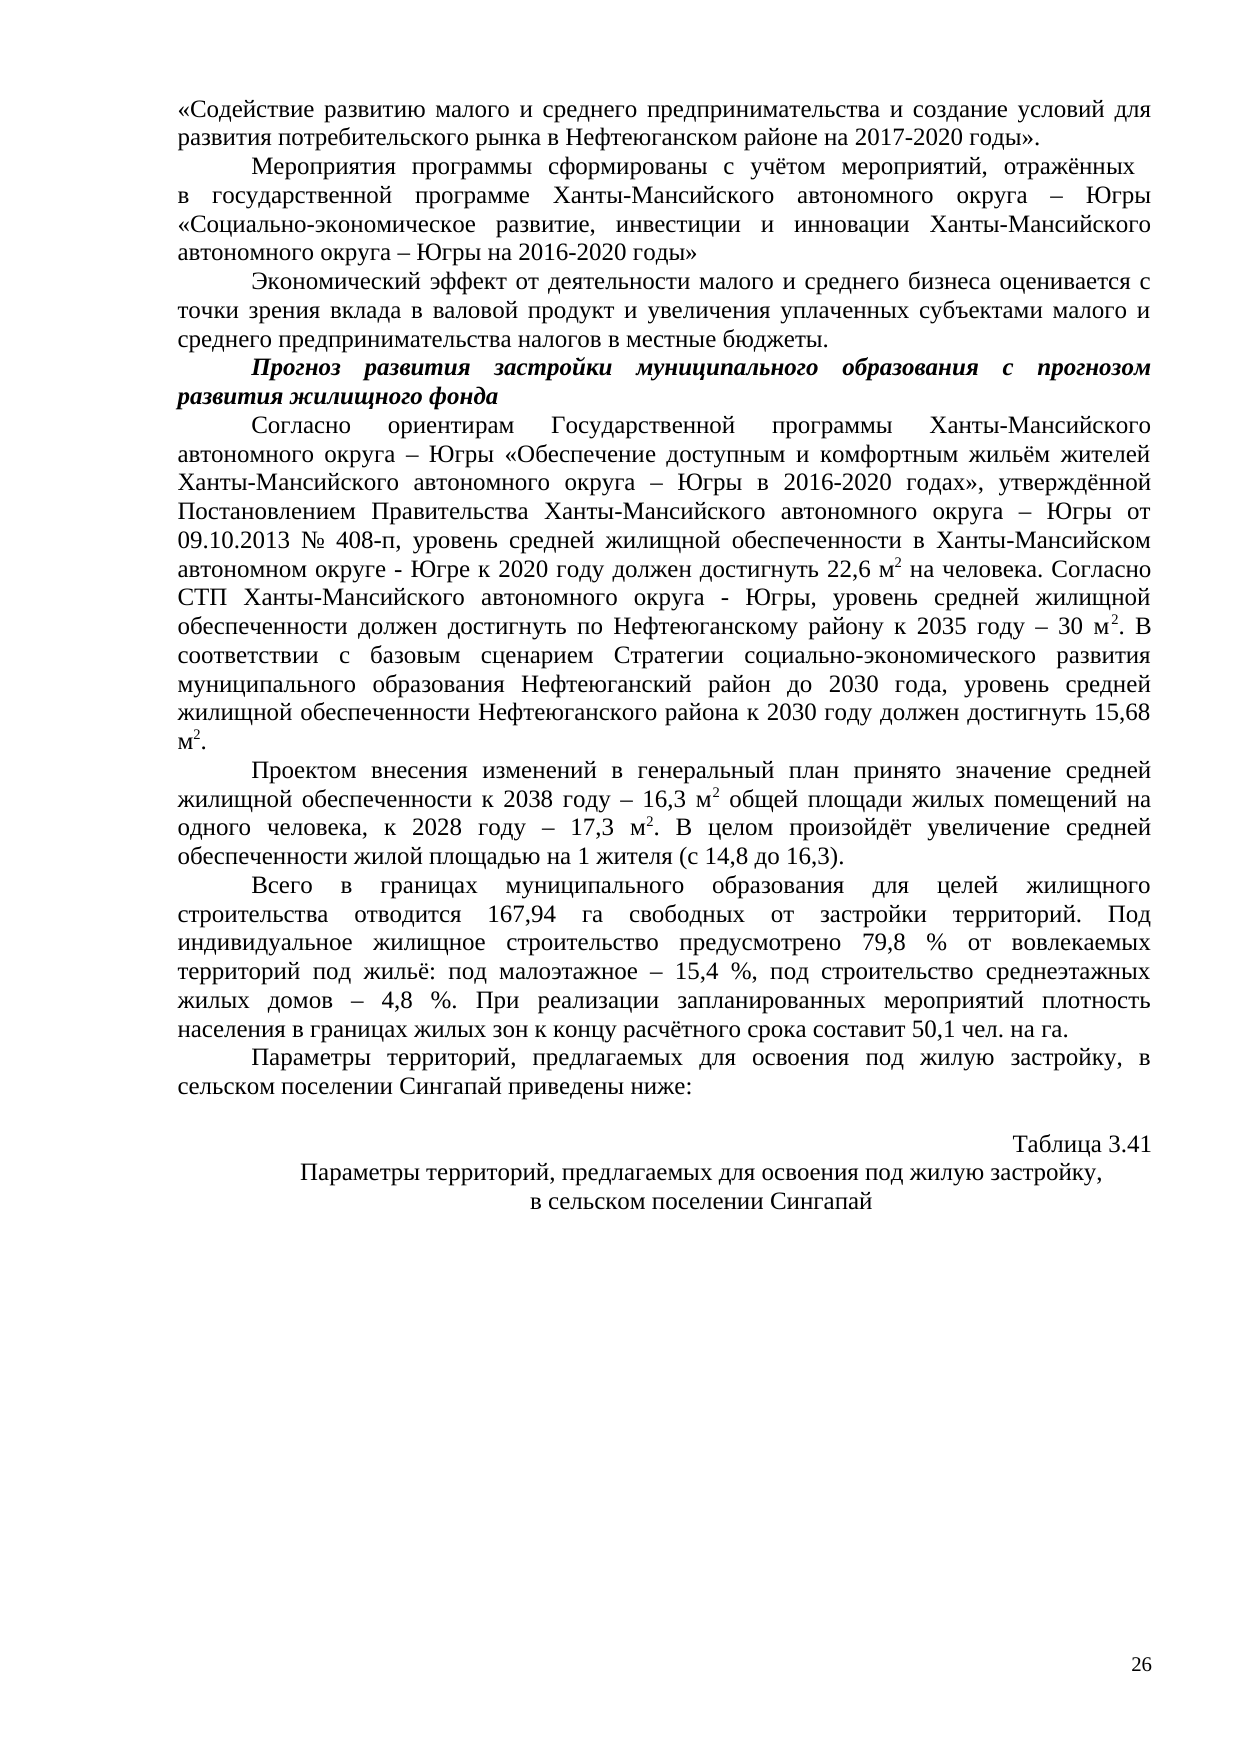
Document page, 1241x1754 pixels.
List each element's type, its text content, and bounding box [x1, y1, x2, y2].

text Всего в границах муниципального образования для целей жилищного строительства отводится 167,94 га свободных от застройки территорий. Под индивидуальное жилищное строительство предусмотрено 79,8 % от вовлекаемых территорий под жильё: под малоэтажное – 15,4 %, под строительство среднеэтажных жилых домов – 4,8 %. При реализации запланированных мероприятий плотность населения в границах жилых зон к концу расчётного срока составит 50,1 чел. на га. [177, 870, 1152, 1042]
text Параметры территорий, предлагаемых для освоения под жилую застройку, [177, 1157, 1152, 1186]
text Мероприятия программы сформированы с учётом мероприятий, отражённых в государственной программе Ханты-Мансийского автономного округа – Югры «Социально-экономическое развитие, инвестиции и инновации Ханты-Мансийского автономного округа – Югры на 2016-2020 годы» [177, 151, 1152, 266]
text Проектом внесения изменений в генеральный план принято значение средней жилищной обеспеченности к 2038 году – 16,3 м2 общей площади жилых помещений на одного человека, к 2028 году – 17,3 м2. В целом произойдёт увеличение средней обеспеченности жилой площадью на 1 жителя (с 14,8 до 16,3). [177, 755, 1152, 870]
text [177, 94, 1152, 151]
text Таблица 3.4 [251, 1129, 1152, 1157]
text Параметры территорий, предлагаемых для освоения под жилую застройку, в сельском поселении Сингапай приведены ниже: [177, 1042, 1152, 1100]
text Экономический эффект от деятельности малого и среднего бизнеса оценивается с точки зрения вклада в валовой продукт и увеличения уплаченных субъектами малого и среднего предпринимательства налогов в местные бюджеты. [177, 266, 1152, 352]
text Прогноз развития застройки муниципального образования с прогнозом развития жилищного фонда [177, 352, 1152, 410]
text в сельском поселении Сингапай [177, 1186, 1152, 1215]
text Согласно ориентирам Государственной программы Ханты-Мансийского автономного округа – Югры «Обеспечение доступным и комфортным жильём жителей Ханты-Мансийского автономного округа – Югры в 2016-2020 годах», утверждённой Постановлением Правительства Ханты-Мансийского автономного округа – Югры от 09.10.2013 № 408-п, уровень средней жилищной обеспеченности в Ханты-Мансийском автономном округе - Югре к 2020 году должен достигнуть 22,6 м2 на человека. Согласно СТП Ханты-Мансийского автономного округа - Югры, уровень средней жилищной обеспеченности должен достигнуть по Нефтеюганскому району к 2035 году – 30 м2. В соответствии с базовым сценарием Стратегии социально-экономического развития муниципального образования Нефтеюганский район до 2030 года, уровень средней жилищной обеспеченности Нефтеюганского района к 2030 году должен достигнуть 15,68 м2. [177, 410, 1152, 755]
